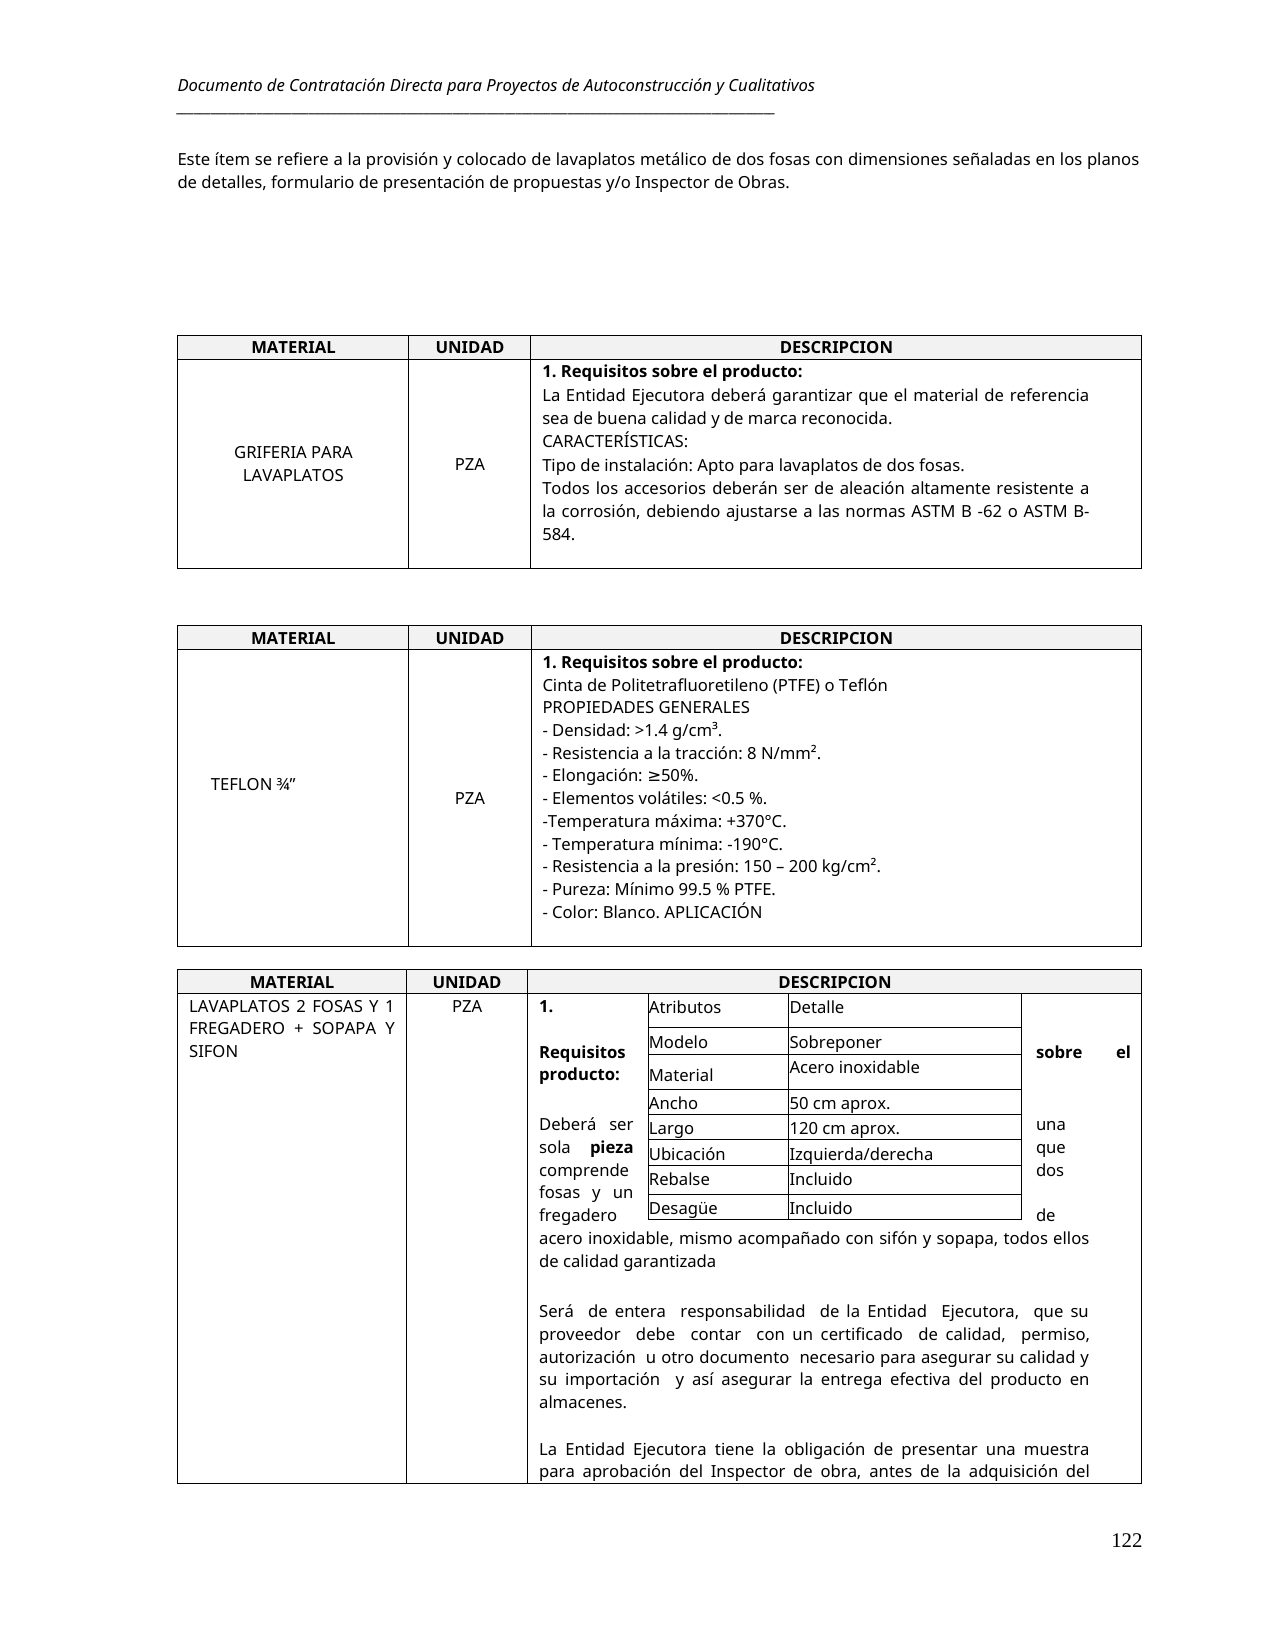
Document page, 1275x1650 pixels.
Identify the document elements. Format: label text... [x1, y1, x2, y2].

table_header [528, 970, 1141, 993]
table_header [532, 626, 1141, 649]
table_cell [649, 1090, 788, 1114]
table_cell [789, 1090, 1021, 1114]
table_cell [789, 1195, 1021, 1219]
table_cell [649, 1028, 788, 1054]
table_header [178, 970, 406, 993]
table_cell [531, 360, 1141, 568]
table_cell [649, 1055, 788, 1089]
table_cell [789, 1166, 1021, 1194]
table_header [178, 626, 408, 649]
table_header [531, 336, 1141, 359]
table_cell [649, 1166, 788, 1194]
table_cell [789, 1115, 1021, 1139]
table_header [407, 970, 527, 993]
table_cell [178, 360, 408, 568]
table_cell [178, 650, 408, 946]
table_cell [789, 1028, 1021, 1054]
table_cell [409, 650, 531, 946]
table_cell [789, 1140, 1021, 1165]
text Este ítem se refiere a la provisión y colocado de lavaplatos metálico de dos fosas con dimensiones señaladas en los planos de detalles, formulario de presentación de propuestas y/o Inspector de Obras. [177, 148, 1142, 193]
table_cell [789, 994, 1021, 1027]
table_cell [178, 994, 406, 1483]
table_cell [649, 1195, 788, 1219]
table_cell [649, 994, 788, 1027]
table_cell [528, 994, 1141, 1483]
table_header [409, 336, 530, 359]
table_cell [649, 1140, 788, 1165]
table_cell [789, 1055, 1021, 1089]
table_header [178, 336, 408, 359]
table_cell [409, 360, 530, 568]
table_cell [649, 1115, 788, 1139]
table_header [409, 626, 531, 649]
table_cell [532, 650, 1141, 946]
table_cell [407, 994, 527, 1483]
